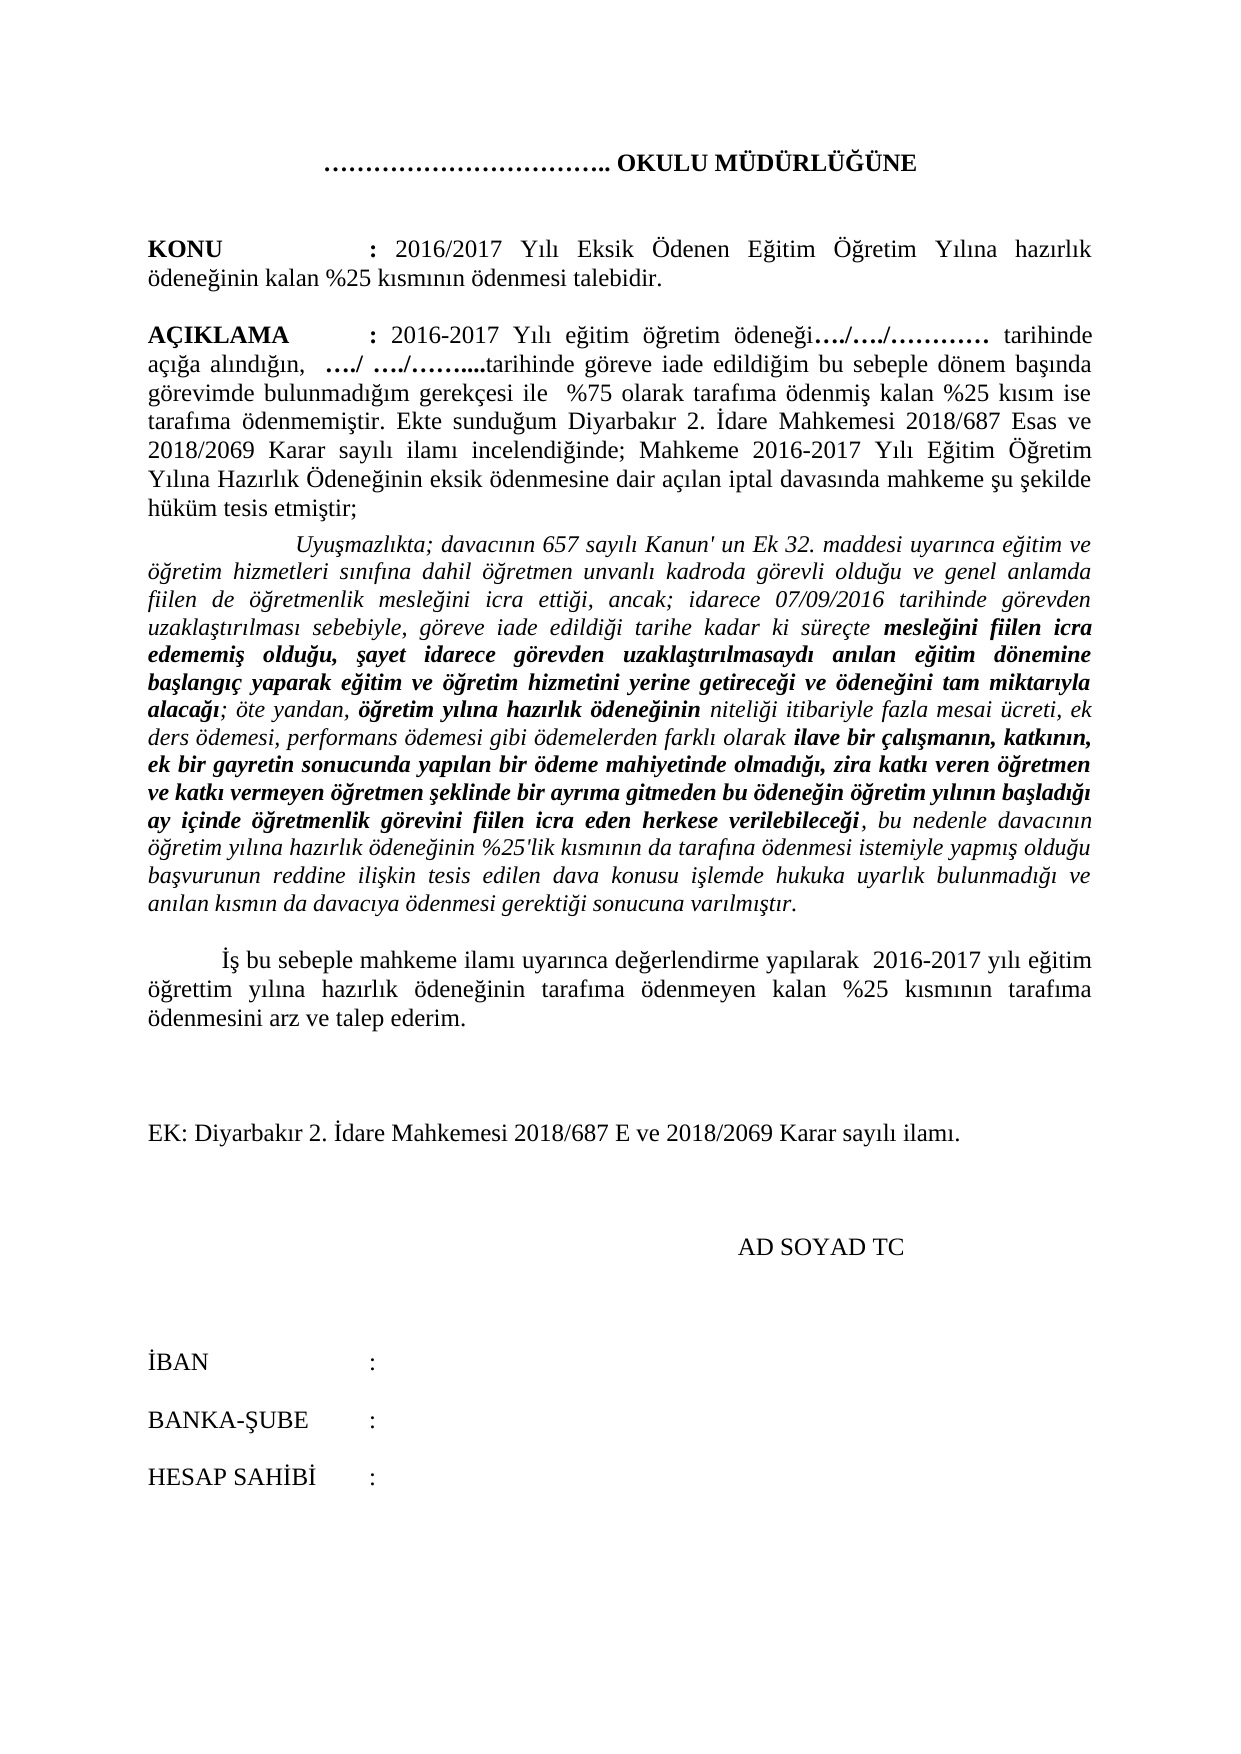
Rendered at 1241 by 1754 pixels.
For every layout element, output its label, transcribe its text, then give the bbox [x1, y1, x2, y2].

text EK: Diyarbakır 2. İdare Mahkemesi 2018/687 E ve 2018/2069 Karar sayılı ilamı. [148, 1118, 1093, 1147]
text KONU : 2016/2017 Yılı Eksik Ödenen Eğitim Öğretim Yılına hazırlık ödeneğinin kalan %25 kısmının ödenmesi talebidir. [148, 234, 1093, 291]
text AD SOYAD TC [148, 1232, 1093, 1261]
text AÇIKLAMA : 2016-2017 Yılı eğitim öğretim ödeneği…./…./………… tarihinde açığa alındığın, …./ …./……....tarihinde göreve iade edildiğim bu sebeple dönem başında görevimde bulunmadığım gerekçesi ile %75 olarak tarafıma ödenmiş kalan %25 kısım ise tarafıma ödenmemiştir. Ekte sunduğum Diyarbakır 2. İdare Mahkemesi 2018/687 Esas ve 2018/2069 Karar sayılı ilamı incelendiğinde; Mahkeme 2016-2017 Yılı Eğitim Öğretim Yılına Hazırlık Ödeneğinin eksik ödenmesine dair açılan iptal davasında mahkeme şu şekilde hüküm tesis etmiştir; [148, 320, 1093, 521]
text …………………………….. OKULU MÜDÜRLÜĞÜNE [148, 148, 1093, 176]
text Uyuşmazlıkta; davacının 657 sayılı Kanun' un Ek 32. maddesi uyarınca eğitim ve öğretim hizmetleri sınıfına dahil öğretmen unvanlı kadroda görevli olduğu ve genel anlamda fiilen de öğretmenlik mesleğini icra ettiği, ancak; idarece 07/09/2016 tarihinde görevden uzaklaştırılması sebebiyle, göreve iade edildiği tarihe kadar ki süreçte mesleğini fiilen icra edememiş olduğu, şayet idarece görevden uzaklaştırılmasaydı anılan eğitim dönemine başlangıç yaparak eğitim ve öğretim hizmetini yerine getireceği ve ödeneğini tam miktarıyla alacağı; öte yandan, öğretim yılına hazırlık ödeneğinin niteliği itibariyle fazla mesai ücreti, ek ders ödemesi, performans ödemesi gibi ödemelerden farklı olarak ilave bir çalışmanın, katkının, ek bir gayretin sonucunda yapılan bir ödeme mahiyetinde olmadığı, zira katkı veren öğretmen ve katkı vermeyen öğretmen şeklinde bir ayrıma gitmeden bu ödeneğin öğretim yılının başladığı ay içinde öğretmenlik görevini fiilen icra eden herkese verilebileceği, bu nedenle davacının öğretim yılına hazırlık ödeneğinin %25'lik kısmının da tarafına ödenmesi istemiyle yapmış olduğu başvurunun reddine ilişkin tesis edilen dava konusu işlemde hukuka uyarlık bulunmadığı ve anılan kısmın da davacıya ödenmesi gerektiği sonucuna varılmıştır. [148, 530, 1093, 916]
text HESAP SAHİBİ : [148, 1462, 1093, 1491]
text İBAN : [148, 1347, 1093, 1376]
text BANKA-ŞUBE : [148, 1405, 1093, 1433]
text İş bu sebeple mahkeme ilamı uyarınca değerlendirme yapılarak 2016-2017 yılı eğitim öğrettim yılına hazırlık ödeneğinin tarafıma ödenmeyen kalan %25 kısmının tarafıma ödenmesini arz ve talep ederim. [148, 945, 1093, 1032]
